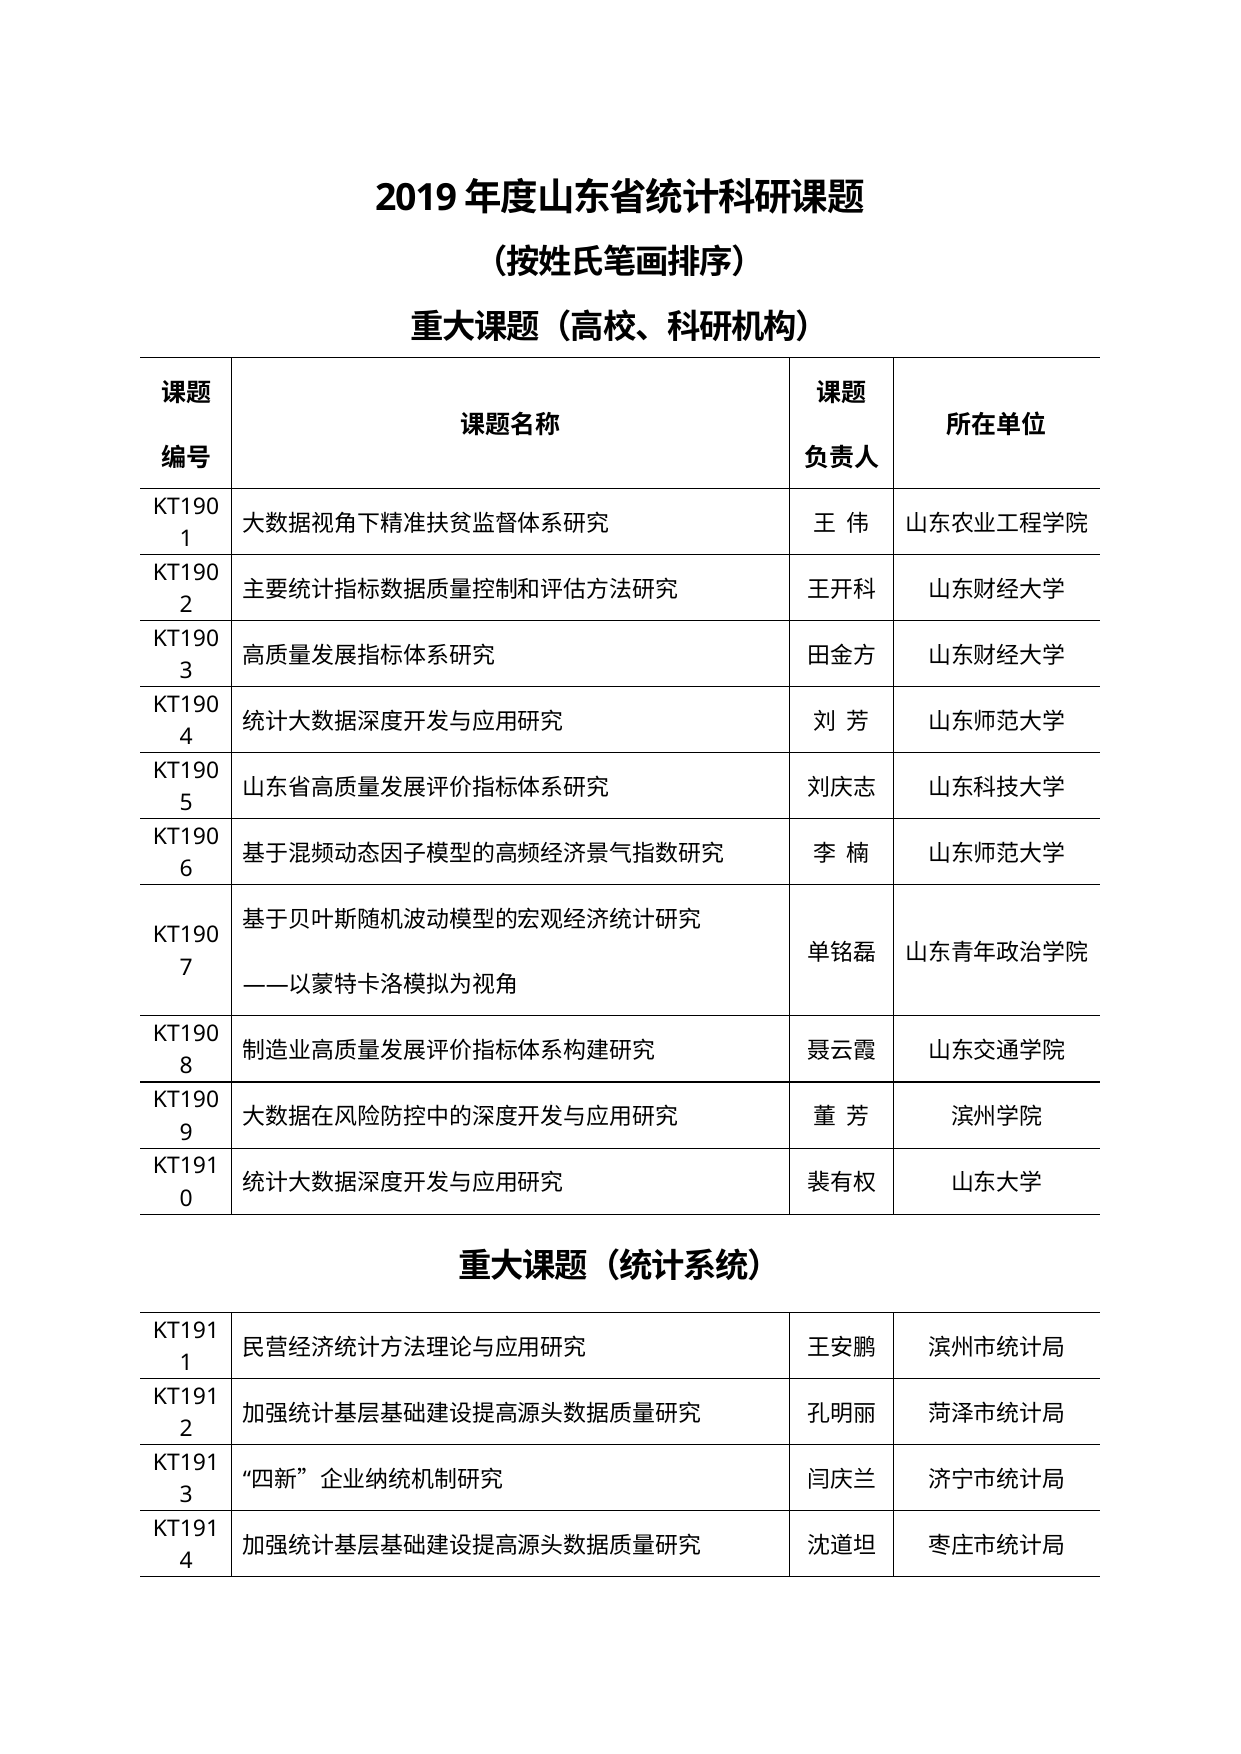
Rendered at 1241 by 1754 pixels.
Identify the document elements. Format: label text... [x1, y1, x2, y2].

table_cell 山东师范大学 [894, 687, 1100, 752]
table_cell KT1901 [140, 489, 231, 554]
text 重大课题（统计系统） [187, 1231, 1053, 1296]
table_cell 滨州学院 [894, 1083, 1100, 1147]
table_cell KT1902 [140, 555, 231, 620]
text 重大课题（高校、科研机构） [187, 292, 1053, 357]
table_cell 单铭磊 [790, 885, 893, 1015]
table_cell 王开科 [790, 555, 893, 620]
table_cell 刘 芳 [790, 687, 893, 752]
table_cell 统计大数据深度开发与应用研究 [232, 687, 789, 752]
table_cell 闫庆兰 [790, 1445, 893, 1510]
table_cell 董 芳 [790, 1083, 893, 1147]
table_cell 大数据在风险防控中的深度开发与应用研究 [232, 1083, 789, 1147]
table_cell KT1908 [140, 1016, 231, 1081]
table_header 王安鹏 [790, 1313, 893, 1378]
table_cell 李 楠 [790, 819, 893, 884]
table_cell 王 伟 [790, 489, 893, 554]
table_cell 加强统计基层基础建设提高源头数据质量研究 [232, 1379, 789, 1444]
table_cell 大数据视角下精准扶贫监督体系研究 [232, 489, 789, 554]
table_cell KT1909 [140, 1083, 231, 1147]
table_cell 济宁市统计局 [894, 1445, 1100, 1510]
table_cell 加强统计基层基础建设提高源头数据质量研究 [232, 1511, 789, 1576]
table_cell KT1904 [140, 687, 231, 752]
table_cell 孔明丽 [790, 1379, 893, 1444]
table_cell 田金方 [790, 621, 893, 686]
table_cell “四新”企业纳统机制研究 [232, 1445, 789, 1510]
table_cell 山东科技大学 [894, 753, 1100, 818]
table_cell 沈道坦 [790, 1511, 893, 1576]
table_header 课题名称 [232, 358, 789, 488]
table_cell KT1912 [140, 1379, 231, 1444]
table_cell KT1905 [140, 753, 231, 818]
text （按姓氏笔画排序） [187, 227, 1053, 292]
table_cell 山东青年政治学院 [894, 885, 1100, 1015]
table_header 所在单位 [894, 358, 1100, 488]
table_cell 基于混频动态因子模型的高频经济景气指数研究 [232, 819, 789, 884]
table_header KT1911 [140, 1313, 231, 1378]
table_cell 山东交通学院 [894, 1016, 1100, 1081]
table_cell 枣庄市统计局 [894, 1511, 1100, 1576]
table_cell 主要统计指标数据质量控制和评估方法研究 [232, 555, 789, 620]
table_header 课题编号 [140, 358, 231, 488]
table_cell KT1910 [140, 1149, 231, 1213]
table_cell 山东财经大学 [894, 621, 1100, 686]
table_cell 山东农业工程学院 [894, 489, 1100, 554]
table_cell 山东大学 [894, 1149, 1100, 1213]
table_cell KT1907 [140, 885, 231, 1015]
table_cell KT1903 [140, 621, 231, 686]
table_cell 山东财经大学 [894, 555, 1100, 620]
text 2019年度山东省统计科研课题 [187, 162, 1053, 227]
table_cell KT1906 [140, 819, 231, 884]
table_header 课题 负责人 [790, 358, 893, 488]
table_cell KT1913 [140, 1445, 231, 1510]
table_cell 山东省高质量发展评价指标体系研究 [232, 753, 789, 818]
table_cell 高质量发展指标体系研究 [232, 621, 789, 686]
table_cell KT1914 [140, 1511, 231, 1576]
table_cell 基于贝叶斯随机波动模型的宏观经济统计研究 ——以蒙特卡洛模拟为视角 [232, 885, 789, 1015]
table_cell 菏泽市统计局 [894, 1379, 1100, 1444]
table_cell 制造业高质量发展评价指标体系构建研究 [232, 1016, 789, 1081]
table_cell 聂云霞 [790, 1016, 893, 1081]
table_cell 裴有权 [790, 1149, 893, 1213]
table_header 民营经济统计方法理论与应用研究 [232, 1313, 789, 1378]
table_cell 刘庆志 [790, 753, 893, 818]
table_cell 统计大数据深度开发与应用研究 [232, 1149, 789, 1213]
table_header 滨州市统计局 [894, 1313, 1100, 1378]
table_cell 山东师范大学 [894, 819, 1100, 884]
